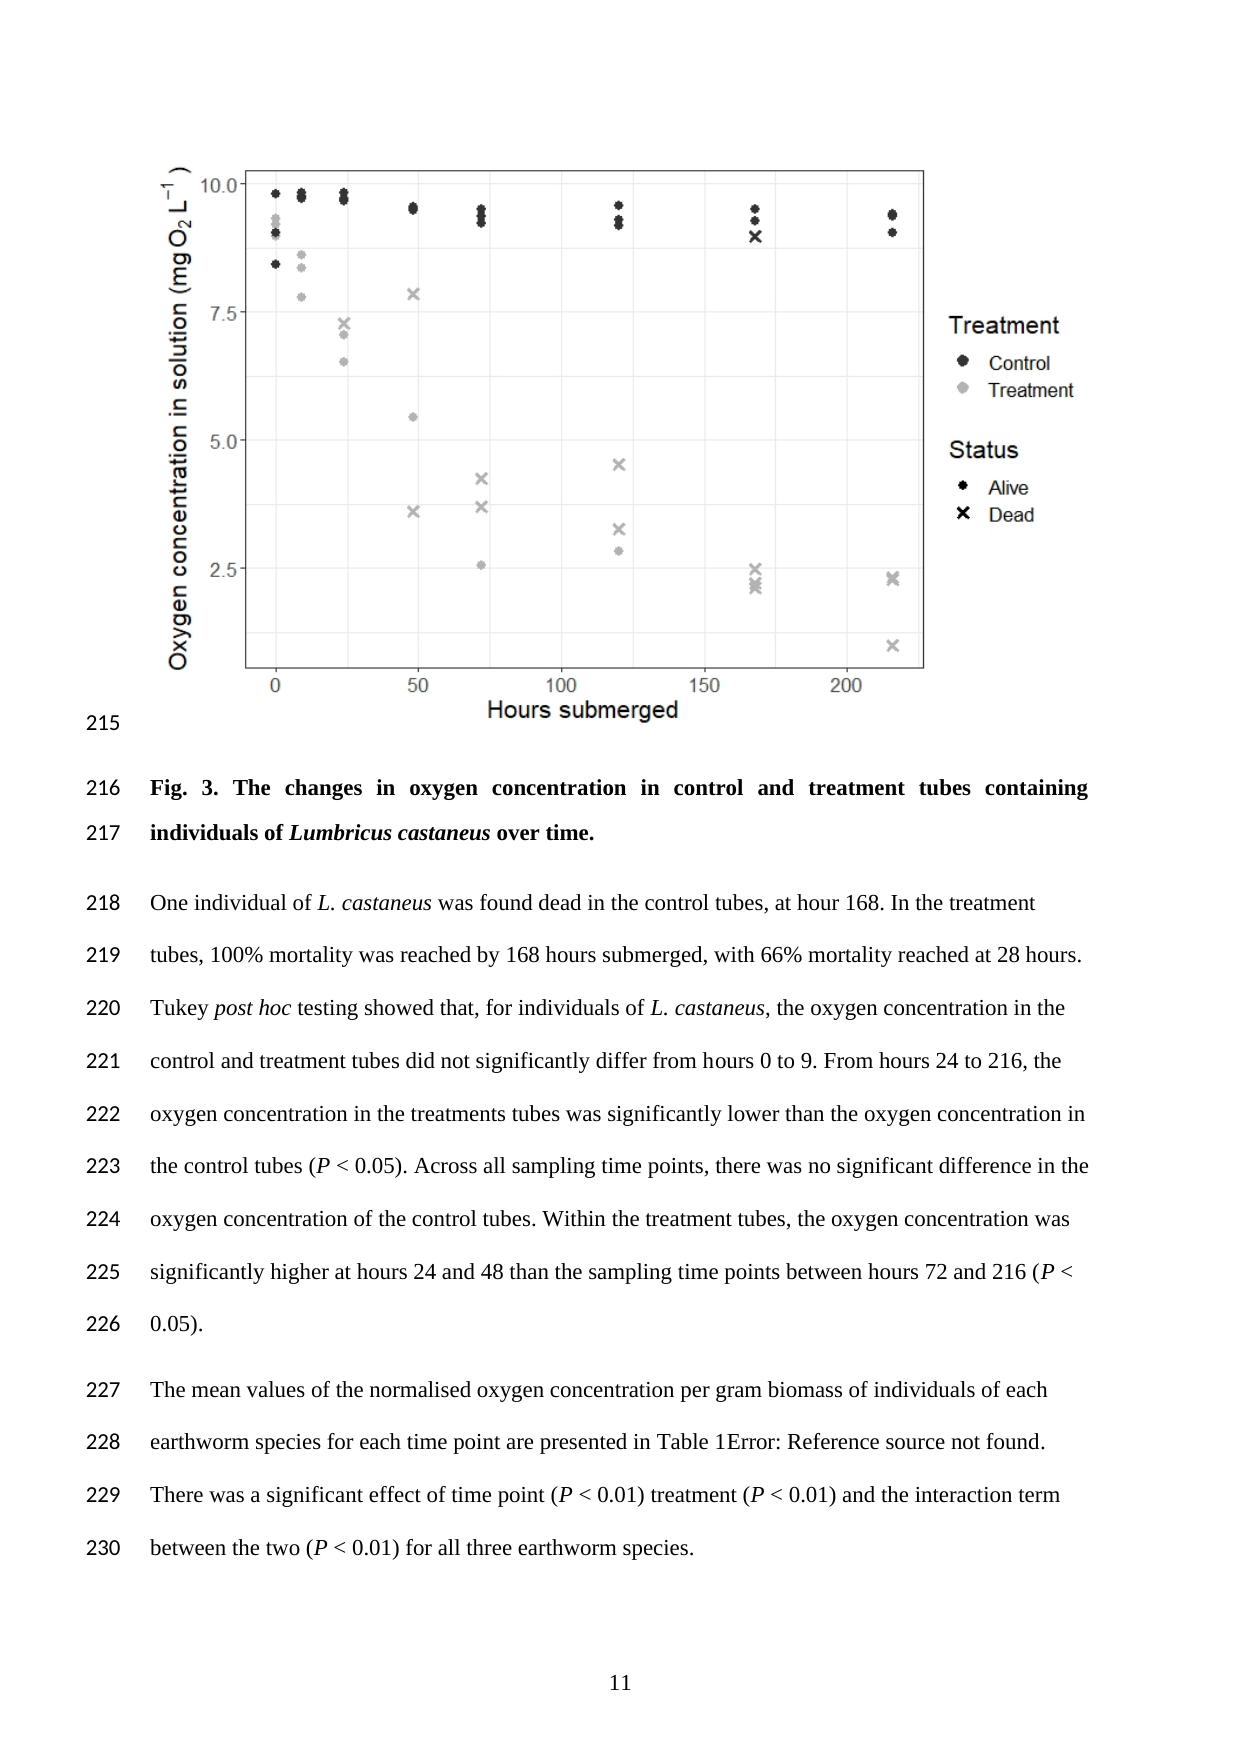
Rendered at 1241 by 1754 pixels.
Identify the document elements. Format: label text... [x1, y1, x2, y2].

picture [150, 162, 1091, 731]
text Fig. 3. The changes in oxygen concentration in control and treatment tubes containing individuals of Lumbricus castaneus over time. [150, 774, 1090, 845]
text One individual of L. castaneus was found dead in the control tubes, at hour 168. In the treatment tubes, 100% mortality was reached by 168 hours submerged, with 66% mortality reached at 28 hours. Tukey post hoc testing showed that, for individuals of L. castaneus, the oxygen concentration in the control and treatment tubes did not significantly differ from hours 0 to 9. From hours 24 to 216, the oxygen concentration in the treatments tubes was significantly lower than the oxygen concentration in the control tubes (P < 0.05). Across all sampling time points, there was no significant difference in the oxygen concentration of the control tubes. Within the treatment tubes, the oxygen concentration was significantly higher at hours 24 and 48 than the sampling time points between hours 72 and 216 (P < 0.05). [150, 889, 1090, 1337]
